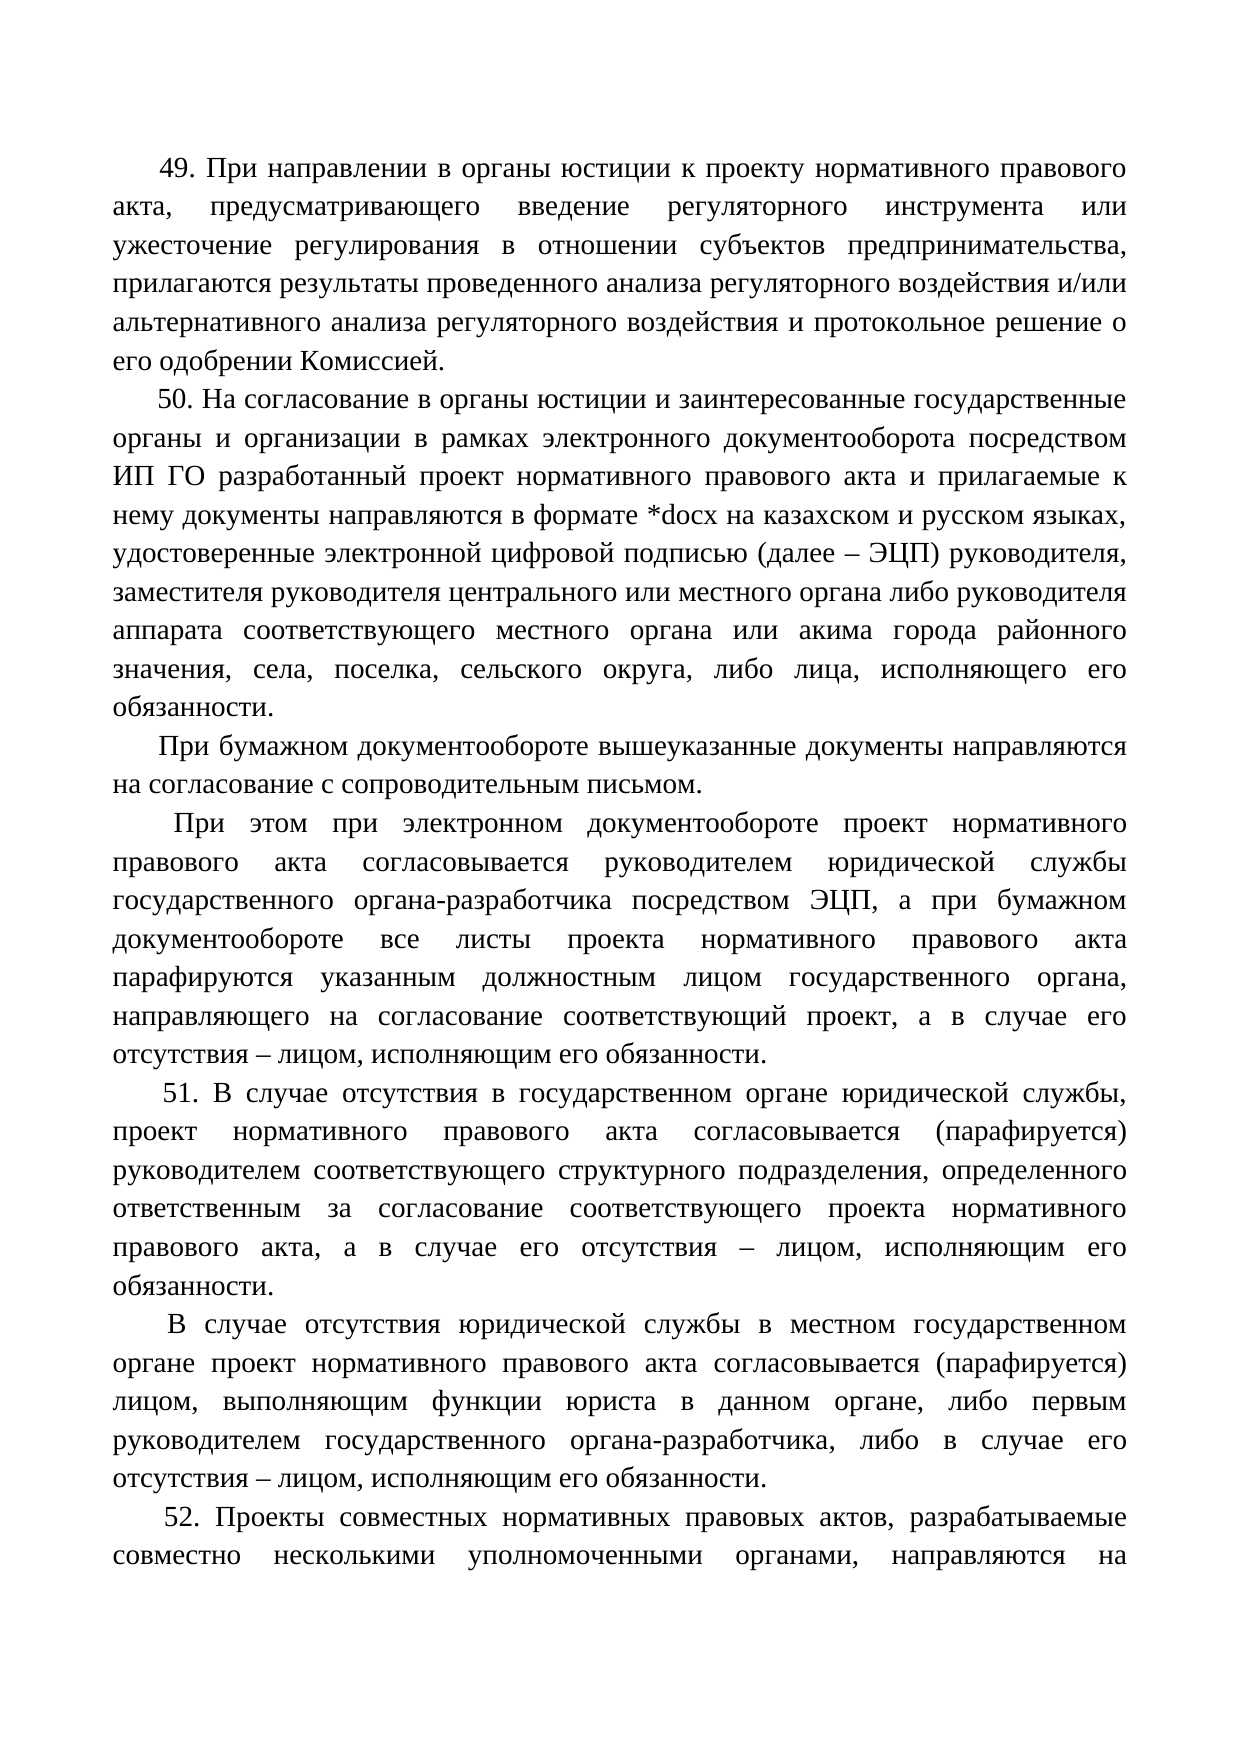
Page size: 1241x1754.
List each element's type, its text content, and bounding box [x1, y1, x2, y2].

text В случае отсутствия юридической службы в местном государственном органе проект нормативного правового акта согласовывается (парафируется) лицом, выполняющим функции юриста в данном органе, либо первым руководителем государственного органа-разработчика, либо в случае его отсутствия – лицом, исполняющим его обязанности. [112, 1306, 1128, 1494]
text 51. В случае отсутствия в государственном органе юридической службы, проект нормативного правового акта согласовывается (парафируется) руководителем соответствующего структурного подразделения, определенного ответственным за согласование соответствующего проекта нормативного правового акта, а в случае его отсутствия – лицом, исполняющим его обязанности. [112, 1075, 1128, 1301]
text 50. На согласование в органы юстиции и заинтересованные государственные органы и организации в рамках электронного документооборота посредством ИП ГО разработанный проект нормативного правового акта и прилагаемые к нему документы направляются в формате *docx на казахском и русском языках, удостоверенные электронной цифровой подписью (далее – ЭЦП) руководителя, заместителя руководителя центрального или местного органа либо руководителя аппарата соответствующего местного органа или акима города районного значения, села, поселка, сельского округа, либо лица, исполняющего его обязанности. [112, 381, 1128, 723]
text При этом при электронном документообороте проект нормативного правового акта согласовывается руководителем юридической службы государственного органа-разработчика посредством ЭЦП, а при бумажном документообороте все листы проекта нормативного правового акта парафируются указанным должностным лицом государственного органа, направляющего на согласование соответствующий проект, а в случае его отсутствия – лицом, исполняющим его обязанности. [112, 805, 1128, 1070]
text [112, 1499, 1128, 1571]
text При бумажном документообороте вышеуказанные документы направляются на согласование с сопроводительным письмом. [112, 728, 1128, 800]
text 49. При направлении в органы юстиции к проекту нормативного правового акта, предусматривающего введение регуляторного инструмента или ужесточение регулирования в отношении субъектов предпринимательства, прилагаются результаты проведенного анализа регуляторного воздействия и/или альтернативного анализа регуляторного воздействия и протокольное решение о его одобрении Комиссией. [112, 150, 1128, 376]
